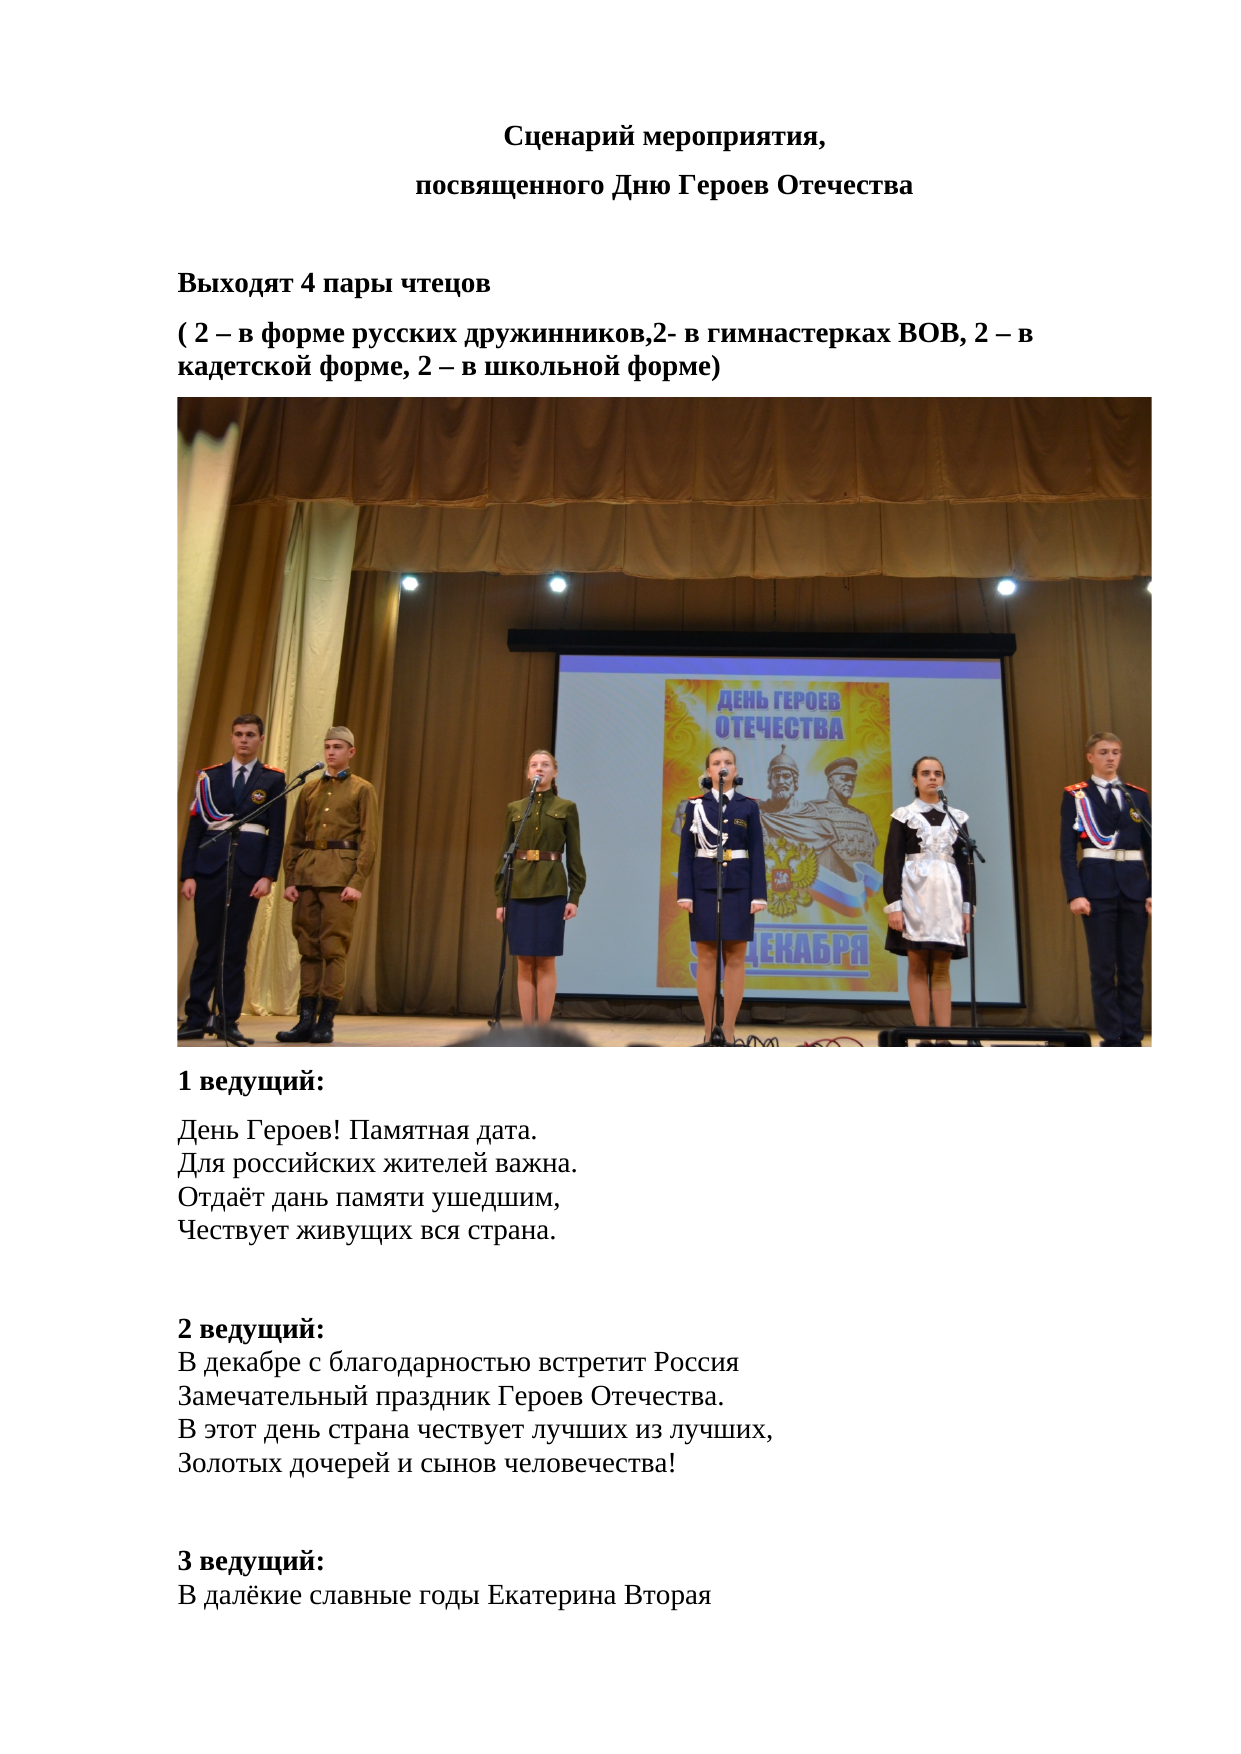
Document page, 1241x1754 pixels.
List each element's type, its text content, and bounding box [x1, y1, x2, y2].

text 1 ведущий: [177, 1063, 1152, 1096]
text День Героев! Памятная дата. Для российских жителей важна. Отдаёт дань памяти ушедшим, Чествует живущих вся страна. [177, 1112, 1152, 1246]
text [177, 1543, 1152, 1610]
text Сценарий мероприятия, [177, 118, 1152, 152]
text ( 2 – в форме русских дружинников,2- в гимнастерках ВОВ, 2 – в кадетской форме, 2 – в школьной форме) [177, 315, 1152, 382]
text 2 ведущий: В декабре с благодарностью встретит Россия Замечательный праздник Героев Отечества. В этот день страна чествует лучших из лучших, Золотых дочерей и сынов человечества! [177, 1311, 1152, 1478]
text посвященного Дню Героев Отечества [177, 167, 1152, 201]
picture [177, 397, 1152, 1047]
text Выходят 4 пары чтецов [177, 266, 1152, 299]
